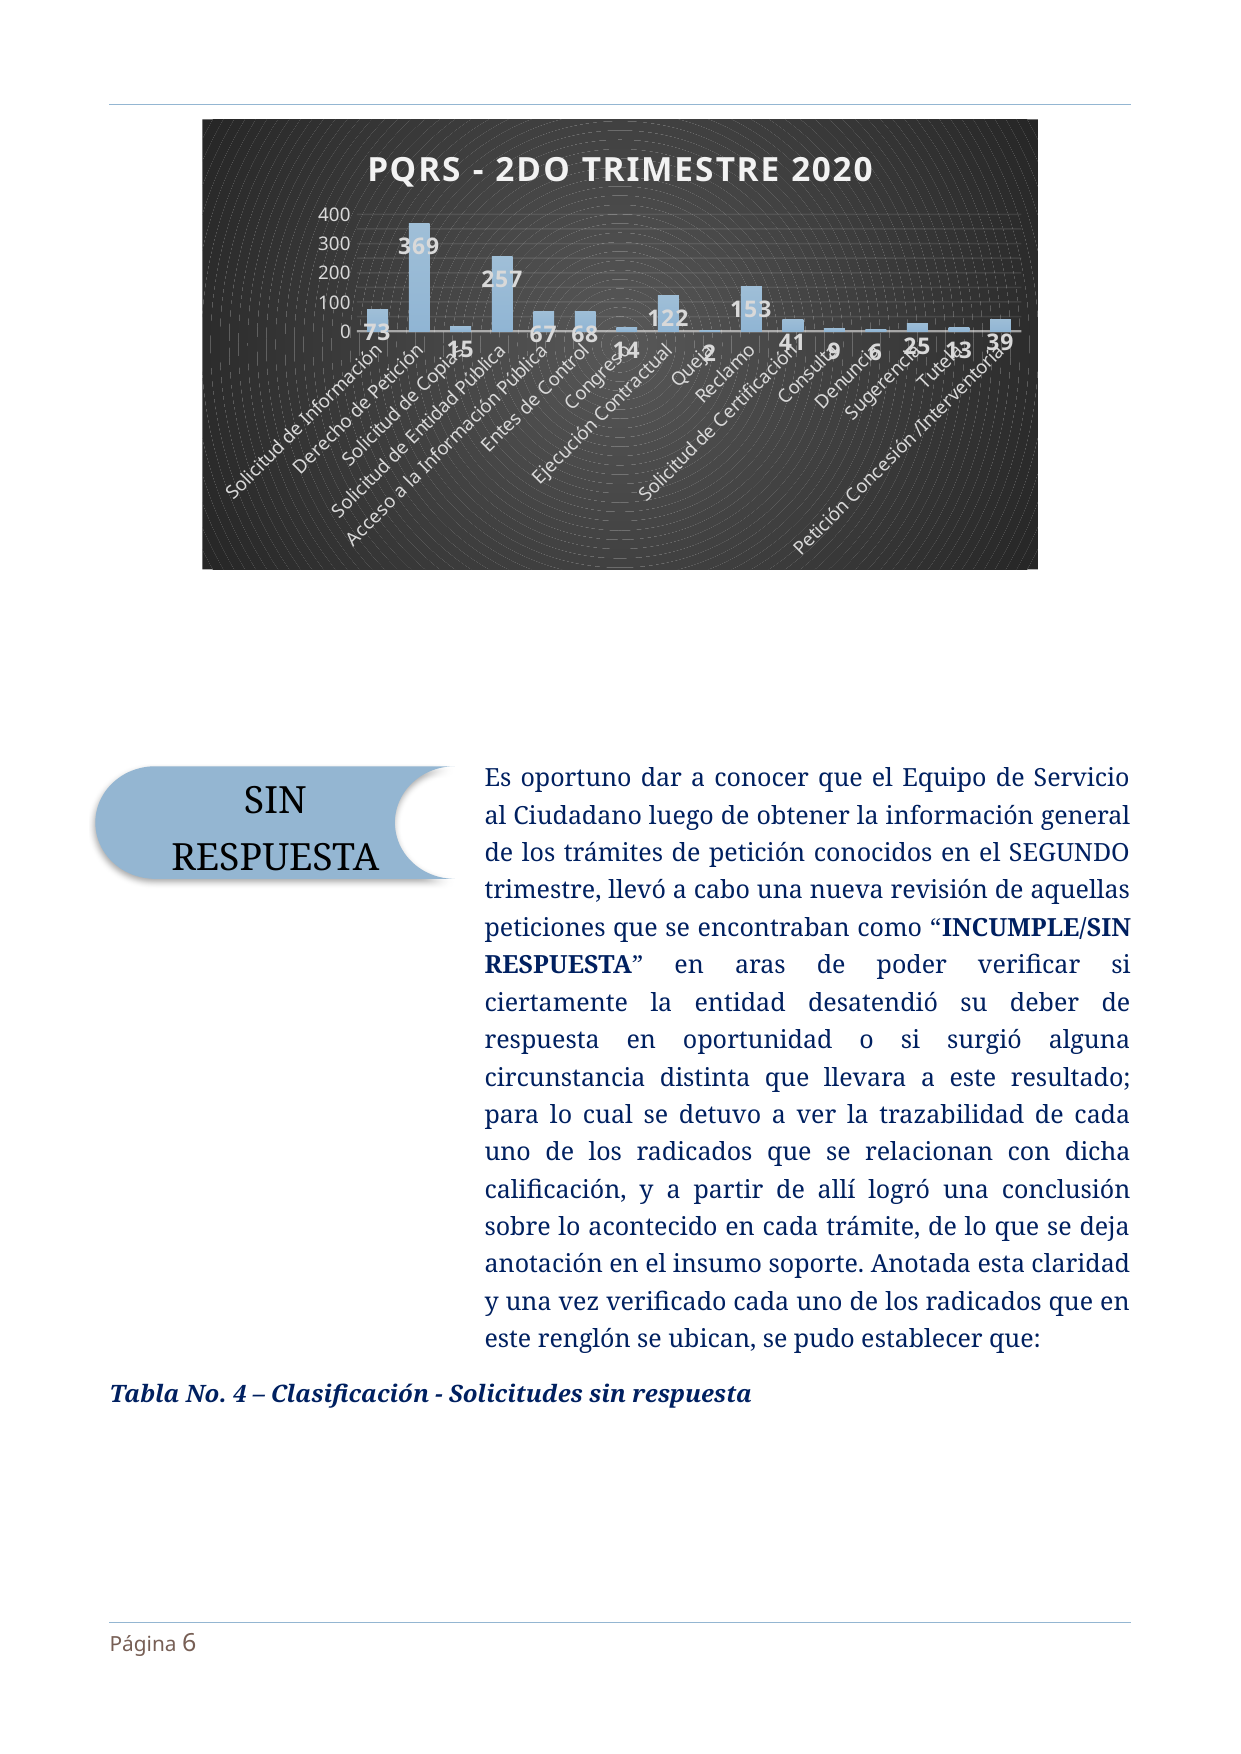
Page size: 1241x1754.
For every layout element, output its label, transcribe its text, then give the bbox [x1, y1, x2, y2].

text Es oportuno dar a conocer que el Equipo de Servicio al Ciudadano luego de obtener la información general de los trámites de petición conocidos en el SEGUNDO trimestre, llevó a cabo una nueva revisión de aquellas peticiones que se encontraban como “INCUMPLE/SIN RESPUESTA” en aras de poder verificar si ciertamente la entidad desatendió su deber de respuesta en oportunidad o si surgió alguna circunstancia distinta que llevara a este resultado; para lo cual se detuvo a ver la trazabilidad de cada uno de los radicados que se relacionan con dicha calificación, y a partir de allí logró una conclusión sobre lo acontecido en cada trámite, de lo que se deja anotación en el insumo soporte. Anotada esta claridad y una vez verificado cada uno de los radicados que en este renglón se ubican, se pudo establecer que: [484, 760, 1131, 1355]
text Tabla No. 4 – Clasificación - Solicitudes sin respuesta [109, 1377, 1131, 1410]
